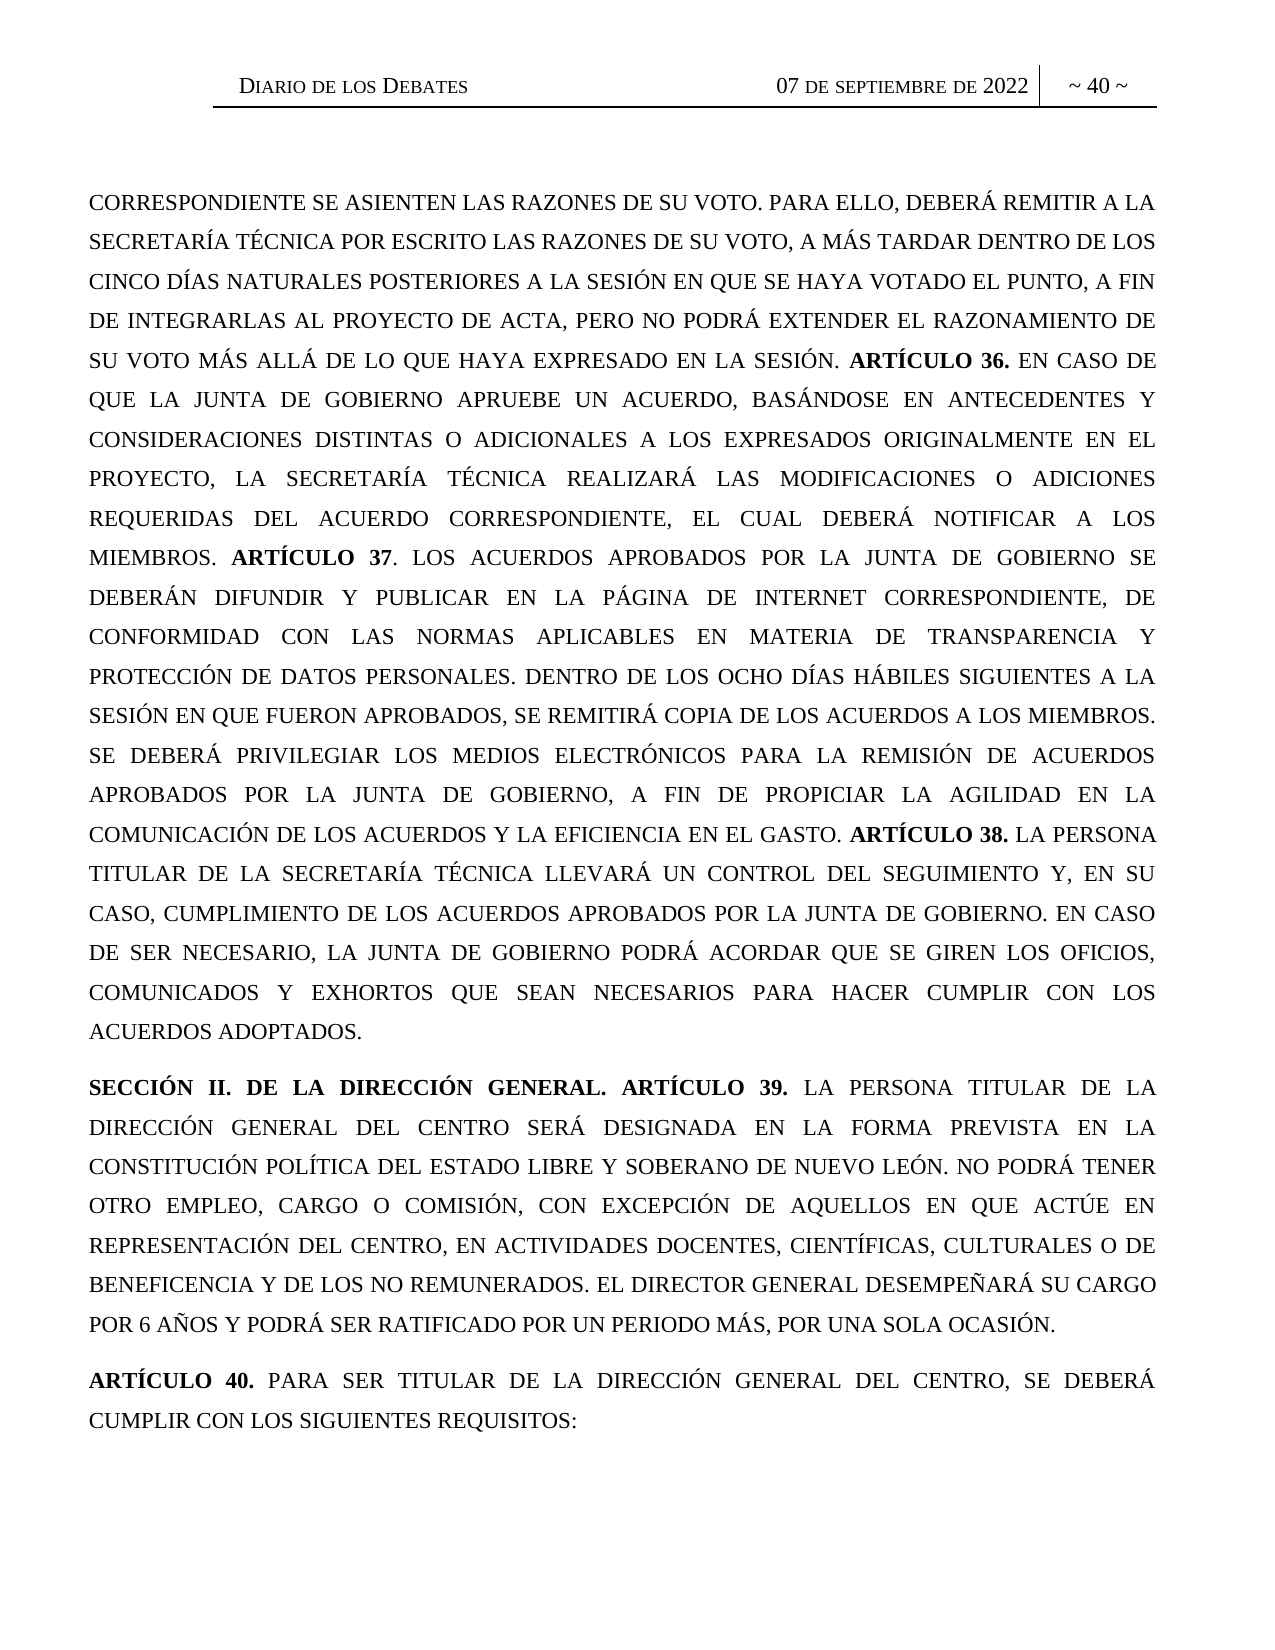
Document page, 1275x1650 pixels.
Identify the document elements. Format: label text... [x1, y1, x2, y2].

text SECCIÓN II. DE LA DIRECCIÓN GENERAL. ARTÍCULO 39. LA PERSONA TITULAR DE LA DIRECCIÓN GENERAL DEL CENTRO SERÁ DESIGNADA EN LA FORMA PREVISTA EN LA CONSTITUCIÓN POLÍTICA DEL ESTADO LIBRE Y SOBERANO DE NUEVO LEÓN. NO PODRÁ TENER OTRO EMPLEO, CARGO O COMISIÓN, CON EXCEPCIÓN DE AQUELLOS EN QUE ACTÚE EN REPRESENTACIÓN DEL CENTRO, EN ACTIVIDADES DOCENTES, CIENTÍFICAS, CULTURALES O DE BENEFICENCIA Y DE LOS NO REMUNERADOS. EL DIRECTOR GENERAL DESEMPEÑARÁ SU CARGO POR 6 AÑOS Y PODRÁ SER RATIFICADO POR UN PERIODO MÁS, POR UNA SOLA OCASIÓN. [89, 1074, 1157, 1337]
text ARTÍCULO 40. PARA SER TITULAR DE LA DIRECCIÓN GENERAL DEL CENTRO, SE DEBERÁ CUMPLIR CON LOS SIGUIENTES REQUISITOS: [89, 1367, 1157, 1433]
